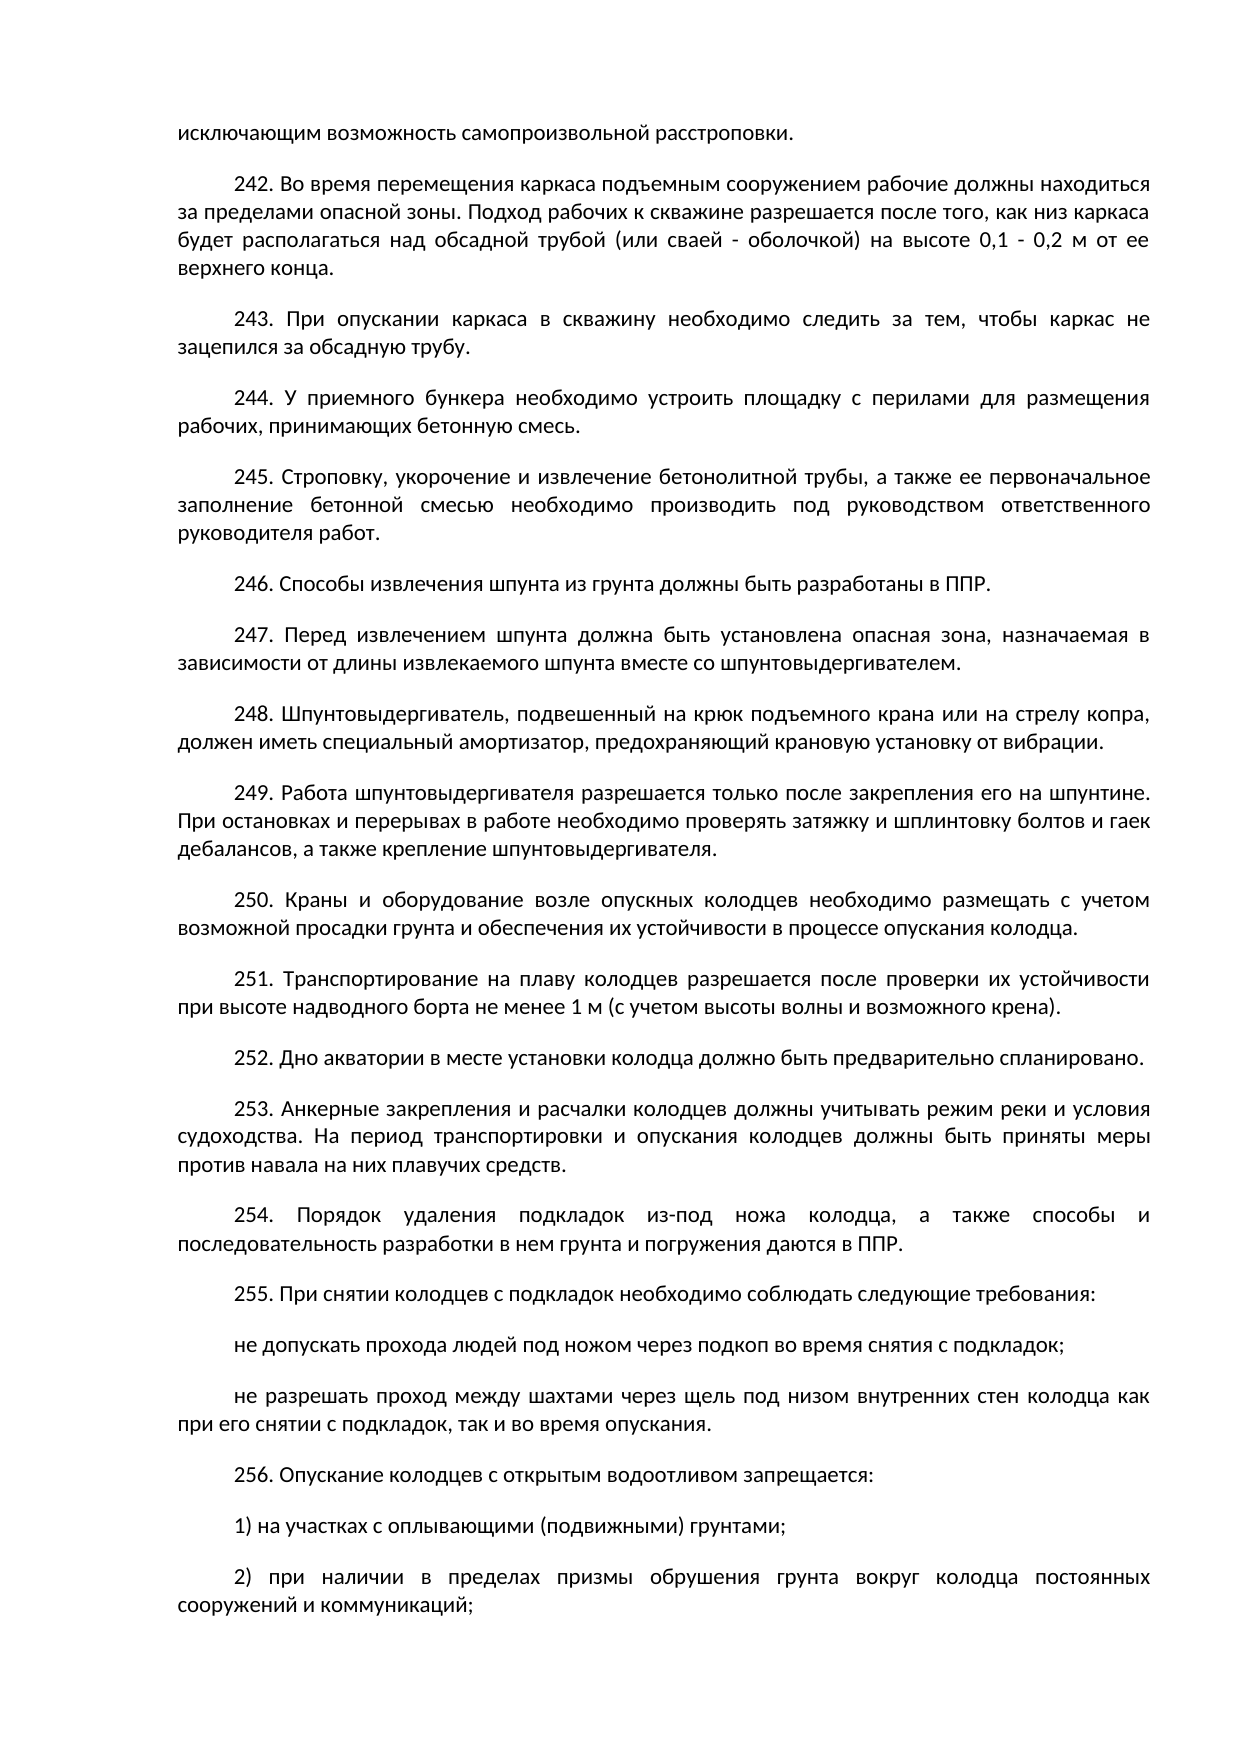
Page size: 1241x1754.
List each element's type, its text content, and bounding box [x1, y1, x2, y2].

text 256. Опускание колодцев с открытым водоотливом запрещается: [177, 1460, 1152, 1488]
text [177, 118, 1152, 146]
text 244. У приемного бункера необходимо устроить площадку с перилами для размещения рабочих, принимающих бетонную смесь. [177, 383, 1152, 439]
text 252. Дно акватории в месте установки колодца должно быть предварительно спланировано. [177, 1043, 1152, 1071]
text 2) при наличии в пределах призмы обрушения грунта вокруг колодца постоянных сооружений и коммуникаций; [177, 1562, 1152, 1618]
text 248. Шпунтовыдергиватель, подвешенный на крюк подъемного крана или на стрелу копра, должен иметь специальный амортизатор, предохраняющий крановую установку от вибрации. [177, 699, 1152, 755]
text 246. Способы извлечения шпунта из грунта должны быть разработаны в ППР. [177, 569, 1152, 597]
text не разрешать проход между шахтами через щель под низом внутренних стен колодца как при его снятии с подкладок, так и во время опускания. [177, 1381, 1152, 1437]
text 245. Строповку, укорочение и извлечение бетонолитной трубы, а также ее первоначальное заполнение бетонной смесью необходимо производить под руководством ответственного руководителя работ. [177, 462, 1152, 546]
text 254. Порядок удаления подкладок из-под ножа колодца, а также способы и последовательность разработки в нем грунта и погружения даются в ППР. [177, 1201, 1152, 1257]
text 253. Анкерные закрепления и расчалки колодцев должны учитывать режим реки и условия судоходства. На период транспортировки и опускания колодцев должны быть приняты меры против навала на них плавучих средств. [177, 1094, 1152, 1178]
text не допускать прохода людей под ножом через подкоп во время снятия с подкладок; [177, 1331, 1152, 1358]
text 247. Перед извлечением шпунта должна быть установлена опасная зона, назначаемая в зависимости от длины извлекаемого шпунта вместе со шпунтовыдергивателем. [177, 620, 1152, 676]
text 243. При опускании каркаса в скважину необходимо следить за тем, чтобы каркас не зацепился за обсадную трубу. [177, 304, 1152, 360]
text 255. При снятии колодцев с подкладок необходимо соблюдать следующие требования: [177, 1279, 1152, 1308]
text 1) на участках с оплывающими (подвижными) грунтами; [177, 1511, 1152, 1539]
text 242. Во время перемещения каркаса подъемным сооружением рабочие должны находиться за пределами опасной зоны. Подход рабочих к скважине разрешается после того, как низ каркаса будет располагаться над обсадной трубой (или сваей - оболочкой) на высоте 0,1 - 0,2 м от ее верхнего конца. [177, 169, 1152, 281]
text 250. Краны и оборудование возле опускных колодцев необходимо размещать с учетом возможной просадки грунта и обеспечения их устойчивости в процессе опускания колодца. [177, 885, 1152, 941]
text 251. Транспортирование на плаву колодцев разрешается после проверки их устойчивости при высоте надводного борта не менее 1 м (с учетом высоты волны и возможного крена). [177, 964, 1152, 1020]
text 249. Работа шпунтовыдергивателя разрешается только после закрепления его на шпунтине. При остановках и перерывах в работе необходимо проверять затяжку и шплинтовку болтов и гаек дебалансов, а также крепление шпунтовыдергивателя. [177, 778, 1152, 862]
